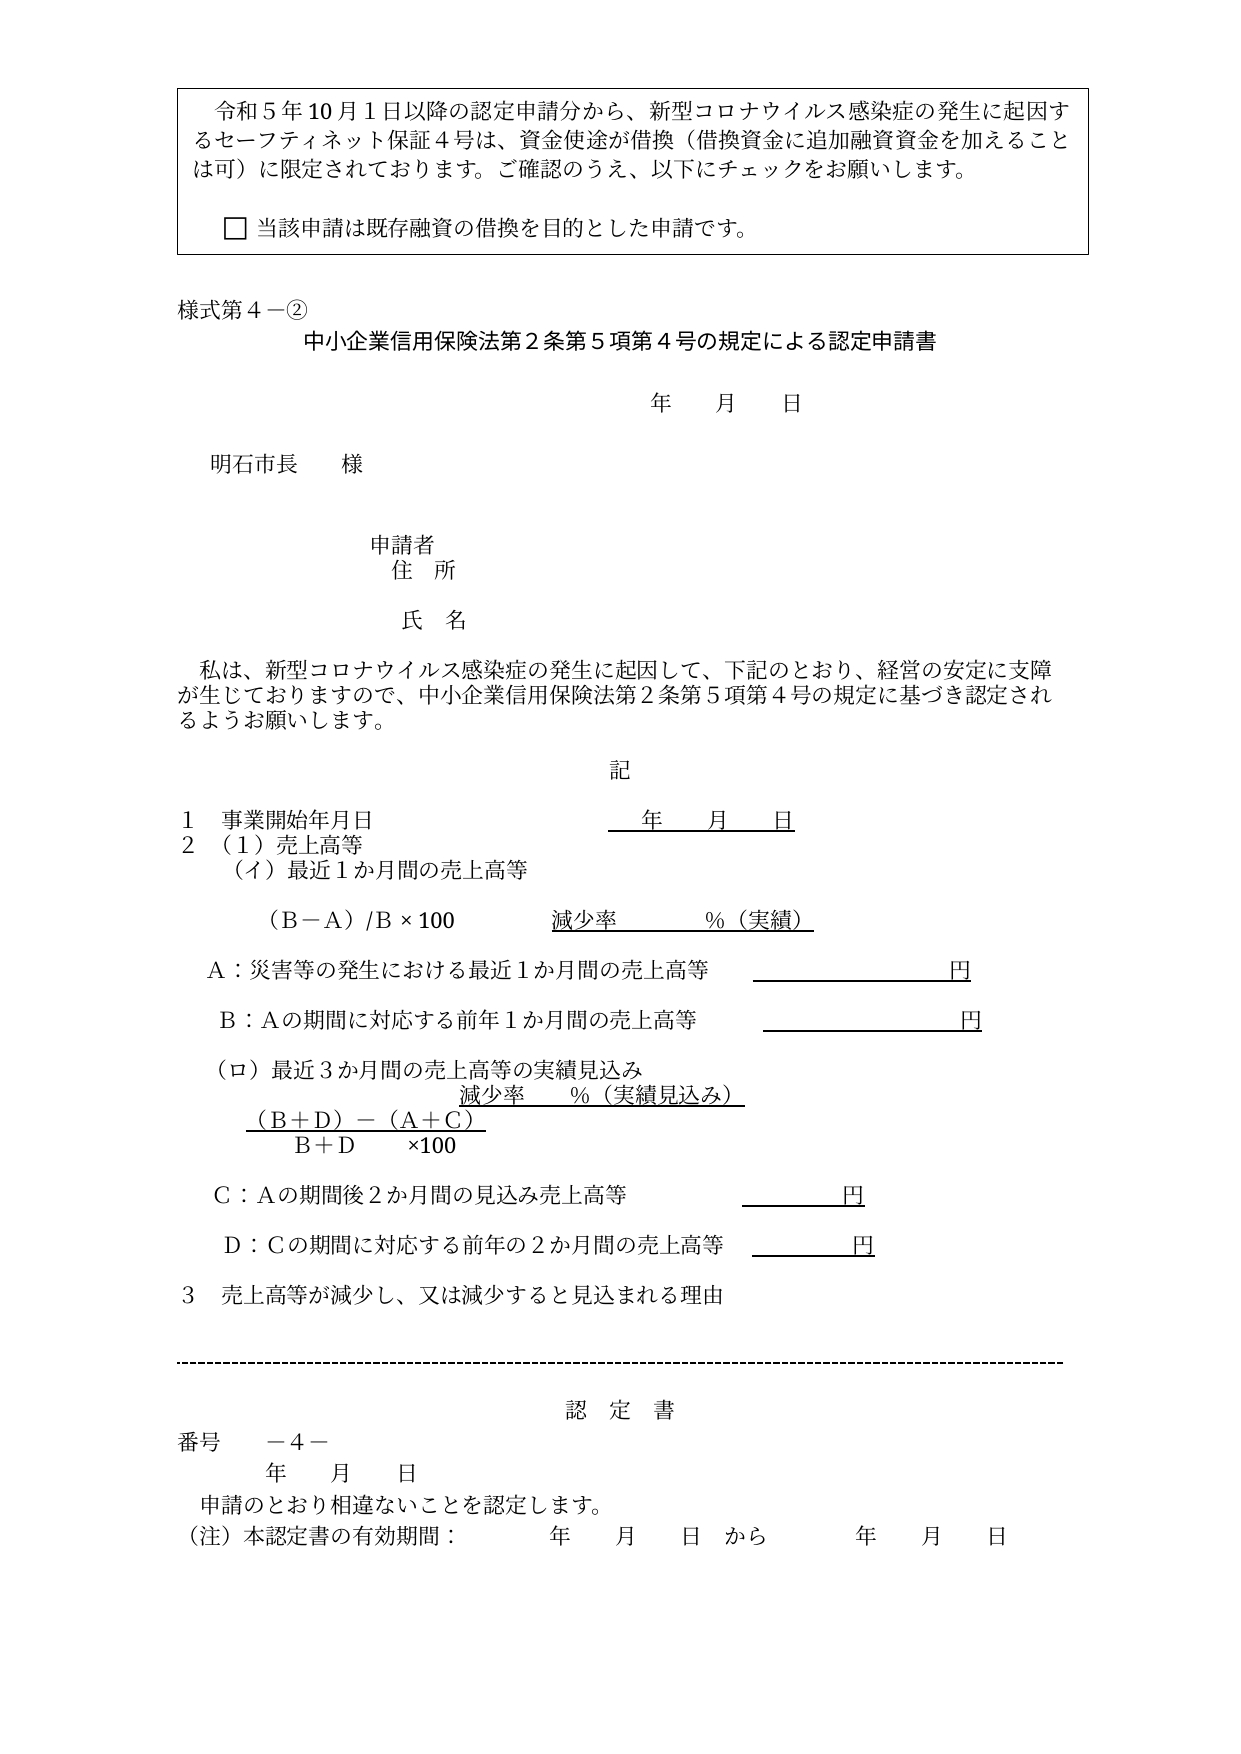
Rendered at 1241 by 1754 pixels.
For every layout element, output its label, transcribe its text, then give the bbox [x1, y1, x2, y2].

text （Ｂ－Ａ）/Ｂ × 100 減少率 ％（実績） [177, 908, 1063, 933]
text （Ｂ＋Ｄ）－（Ａ＋Ｃ） [177, 1108, 1063, 1133]
text 記 [177, 758, 1063, 783]
text 年 月 日 [177, 386, 1063, 417]
text 認 定 書 [177, 1393, 1063, 1425]
text 住 所 [177, 558, 1063, 583]
text ３ 売上高等が減少し、又は減少すると見込まれる理由 [177, 1283, 1063, 1308]
text Ｂ＋Ｄ ×100 [177, 1133, 1063, 1158]
text 明石市長 様 [177, 447, 1063, 478]
text （ロ）最近３か月間の売上高等の実績見込み [177, 1058, 1063, 1083]
text 番号 －４－ [177, 1425, 1063, 1456]
text （イ）最近１か月間の売上高等 [177, 858, 1063, 883]
text １ 事業開始年月日 年 月 日 [177, 808, 1063, 833]
text Ｃ：Ａの期間後２か月間の見込み売上高等 円 [177, 1183, 1063, 1208]
text （注）本認定書の有効期間： 年 月 日 から 年 月 日 [177, 1519, 1063, 1551]
text 申請者 [177, 533, 1063, 558]
text 減少率 ％（実績見込み） [177, 1083, 1063, 1108]
text 年 月 日 [177, 1456, 1063, 1488]
text 氏 名 [177, 608, 1063, 633]
text 様式第４－② [177, 297, 1063, 324]
text 私は、新型コロナウイルス感染症の発生に起因して、下記のとおり、経営の安定に支障が生じておりますので、中小企業信用保険法第２条第５項第４号の規定に基づき認定されるようお願いします。 [177, 658, 1063, 733]
text ２ （１）売上高等 [177, 833, 1063, 858]
text Ｄ：Ｃの期間に対応する前年の２か月間の売上高等 円 [177, 1233, 1063, 1258]
text 申請のとおり相違ないことを認定します。 [177, 1488, 1063, 1519]
text Ａ：災害等の発生における最近１か月間の売上高等 円 [177, 958, 1063, 983]
text 中小企業信用保険法第２条第５項第４号の規定による認定申請書 [177, 324, 1063, 356]
text Ｂ：Ａの期間に対応する前年１か月間の売上高等 円 [177, 1008, 1063, 1033]
